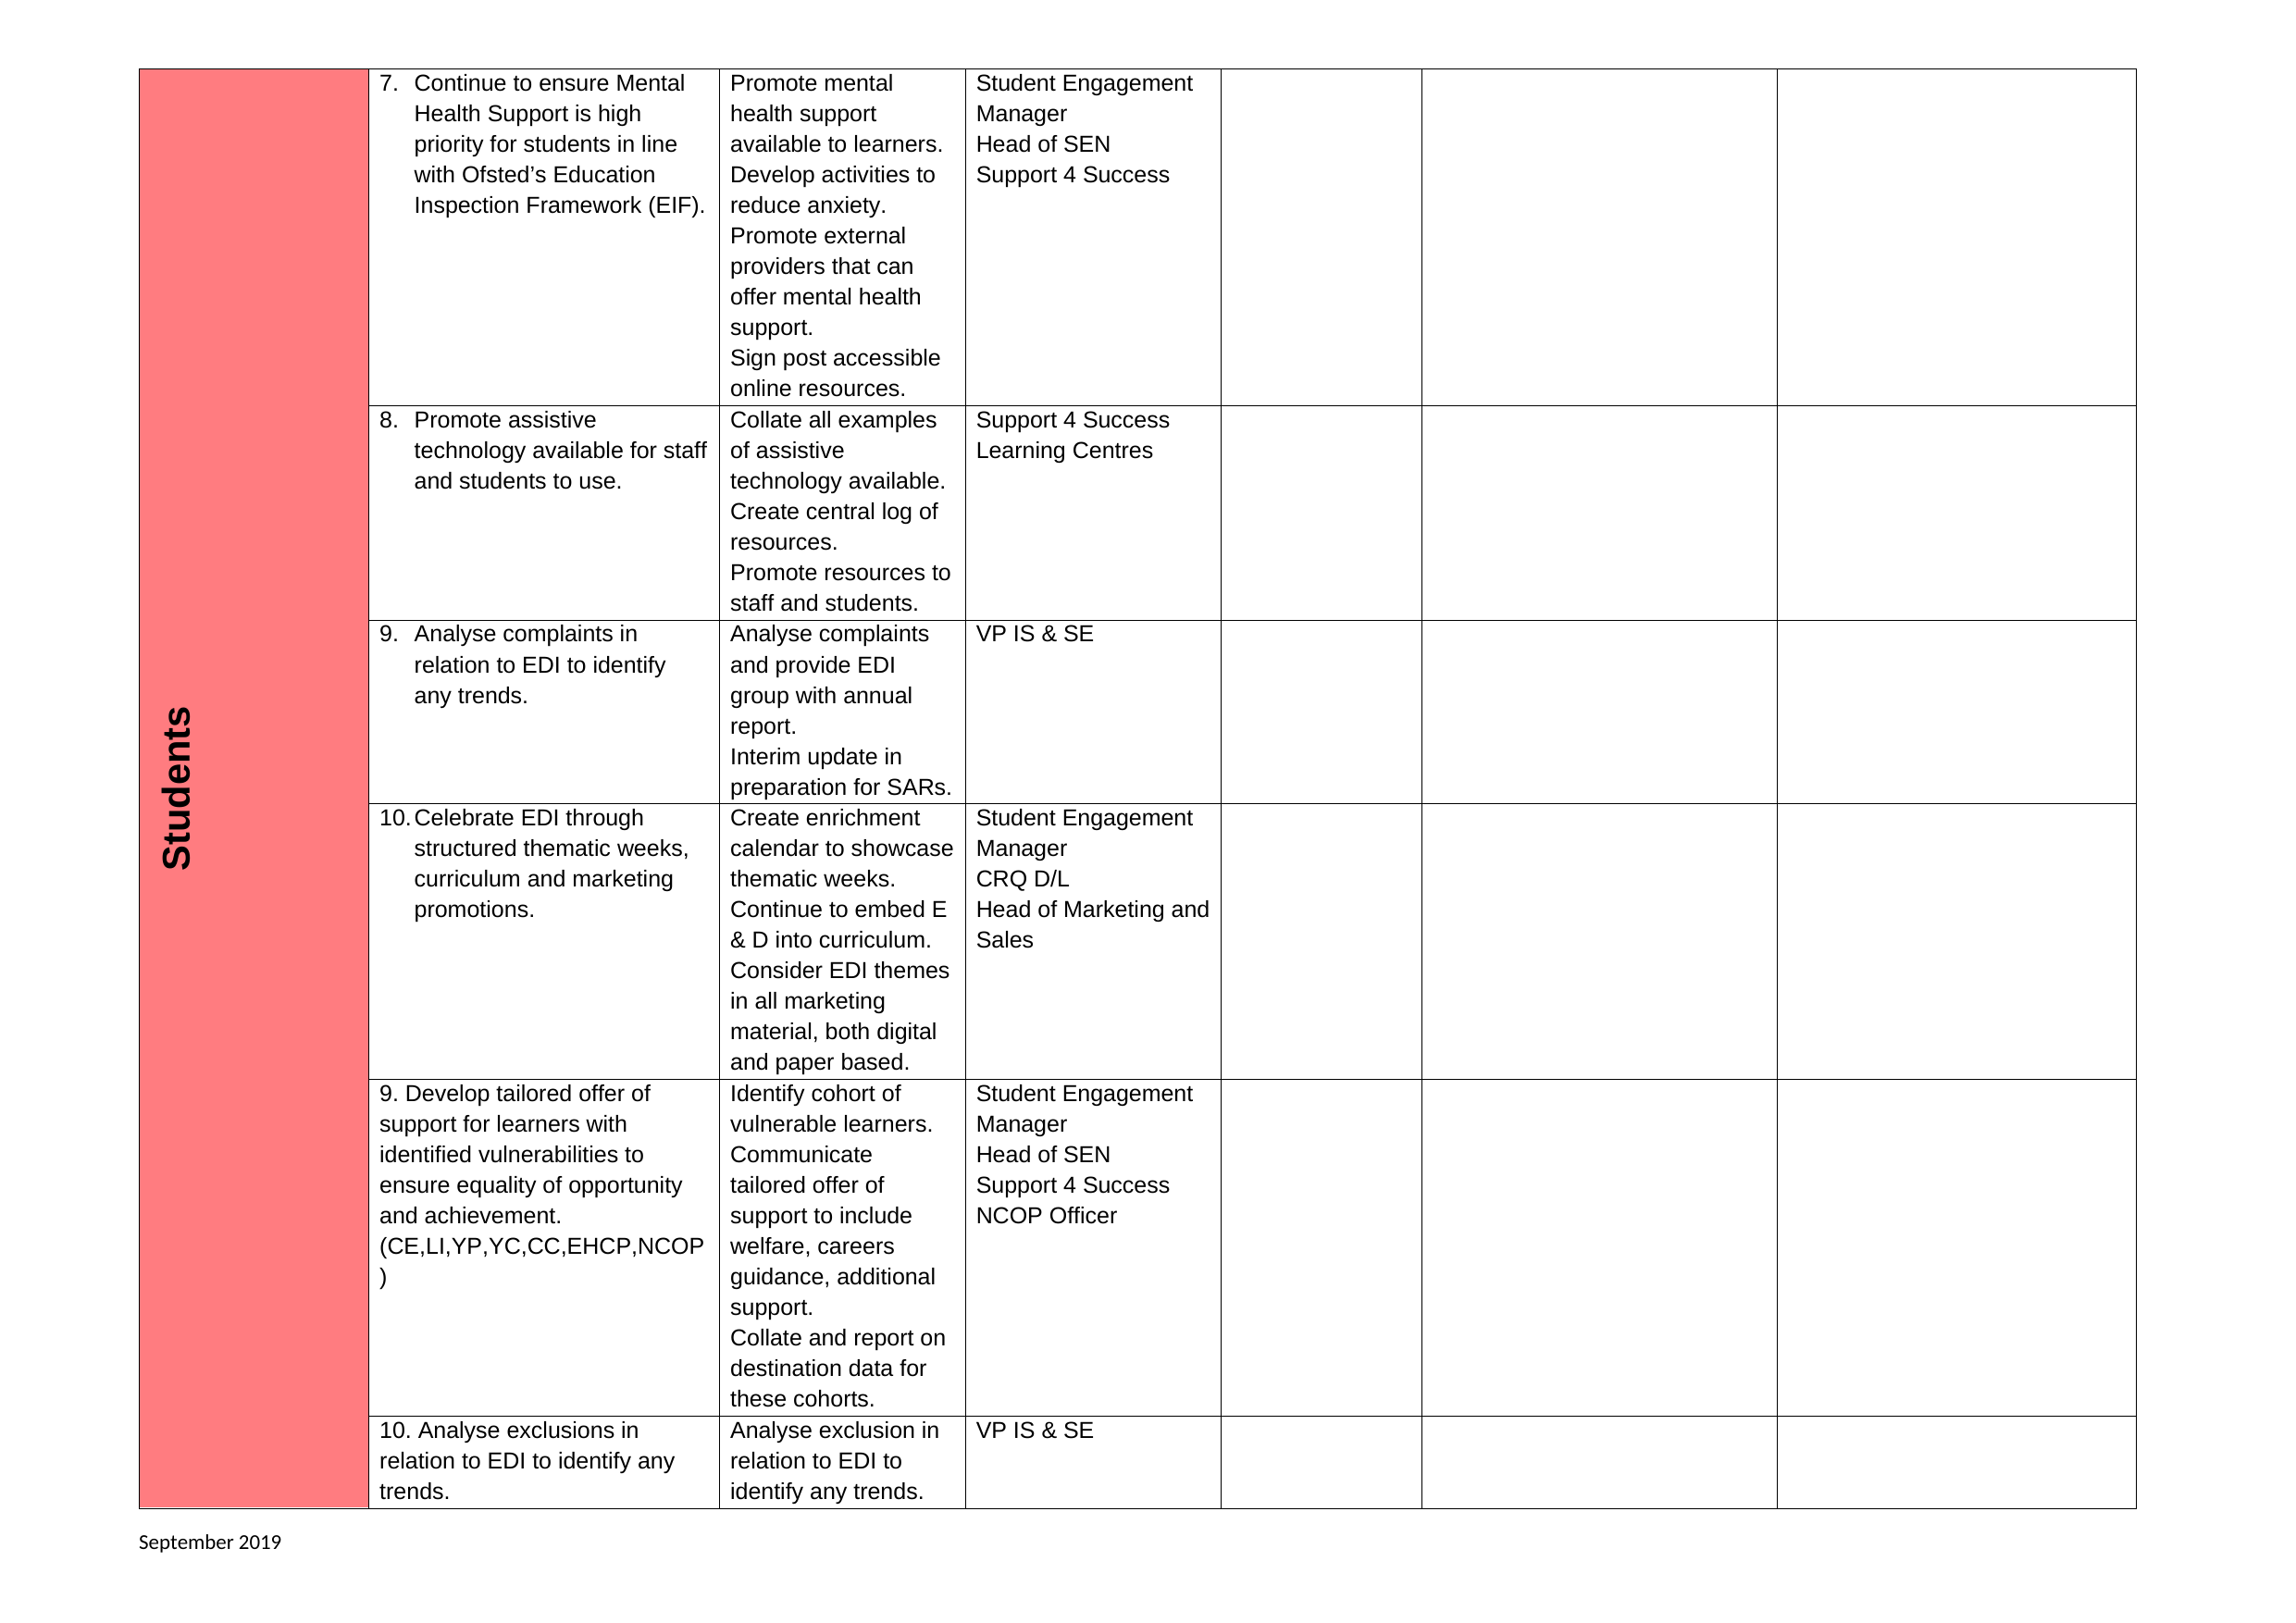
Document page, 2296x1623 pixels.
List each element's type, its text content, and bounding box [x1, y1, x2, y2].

table_cell [1778, 804, 2136, 1079]
table_cell Celebrate EDI through structured thematic weeks, curriculum and marketing promotions. [369, 804, 719, 1079]
table_cell Analyse complaints and provide EDI group with annual report. Interim update in preparation for SARs. [720, 621, 965, 803]
table_cell Identify cohort of vulnerable learners. Communicate tailored offer of support to include welfare, careers guidance, additional support. Collate and report on destination data for these cohorts. [720, 1080, 965, 1416]
table_cell [1778, 1417, 2136, 1507]
table_cell Student Engagement Manager Head of SEN Support 4 Success NCOP Officer [966, 1080, 1221, 1416]
table_cell [1778, 621, 2136, 803]
table_cell [1222, 1417, 1421, 1507]
table_cell 10. Analyse exclusions in relation to EDI to identify any trends. [369, 1417, 719, 1507]
table_cell Students [140, 69, 368, 1507]
table_cell [1422, 406, 1777, 619]
table_cell [1222, 1080, 1421, 1416]
table_cell Promote mental health support available to learners. Develop activities to reduce anxiety. Promote external providers that can offer mental health support. Sign post accessible online resources. [720, 69, 965, 405]
table_cell Analyse complaints in relation to EDI to identify any trends. [369, 621, 719, 803]
table_cell Analyse exclusion in relation to EDI to identify any trends. [720, 1417, 965, 1507]
table_cell [1778, 406, 2136, 619]
table_cell [1422, 1080, 1777, 1416]
table_cell Continue to ensure Mental Health Support is high priority for students in line with Ofsted’s Education Inspection Framework (EIF). [369, 69, 719, 405]
table_cell [1222, 69, 1421, 405]
table_cell Support 4 Success Learning Centres [966, 406, 1221, 619]
table_cell [1222, 621, 1421, 803]
table_cell Student Engagement Manager Head of SEN Support 4 Success [966, 69, 1221, 405]
table_cell Promote assistive technology available for staff and students to use. [369, 406, 719, 619]
table_cell [1422, 1417, 1777, 1507]
table_cell [1422, 621, 1777, 803]
table_cell [1222, 804, 1421, 1079]
table_cell [1222, 406, 1421, 619]
table_cell Student Engagement Manager CRQ D/L Head of Marketing and Sales [966, 804, 1221, 1079]
table_cell Collate all examples of assistive technology available. Create central log of resources. Promote resources to staff and students. [720, 406, 965, 619]
table_cell [1422, 69, 1777, 405]
table_cell Create enrichment calendar to showcase thematic weeks. Continue to embed E & D into curriculum. Consider EDI themes in all marketing material, both digital and paper based. [720, 804, 965, 1079]
table_cell VP IS & SE [966, 621, 1221, 803]
table_cell [1778, 69, 2136, 405]
table_cell 9. Develop tailored offer of support for learners with identified vulnerabilities to ensure equality of opportunity and achievement. (CE,LI,YP,YC,CC,EHCP,NCOP) [369, 1080, 719, 1416]
table_cell [1422, 804, 1777, 1079]
table_cell [1778, 1080, 2136, 1416]
table_cell VP IS & SE [966, 1417, 1221, 1507]
